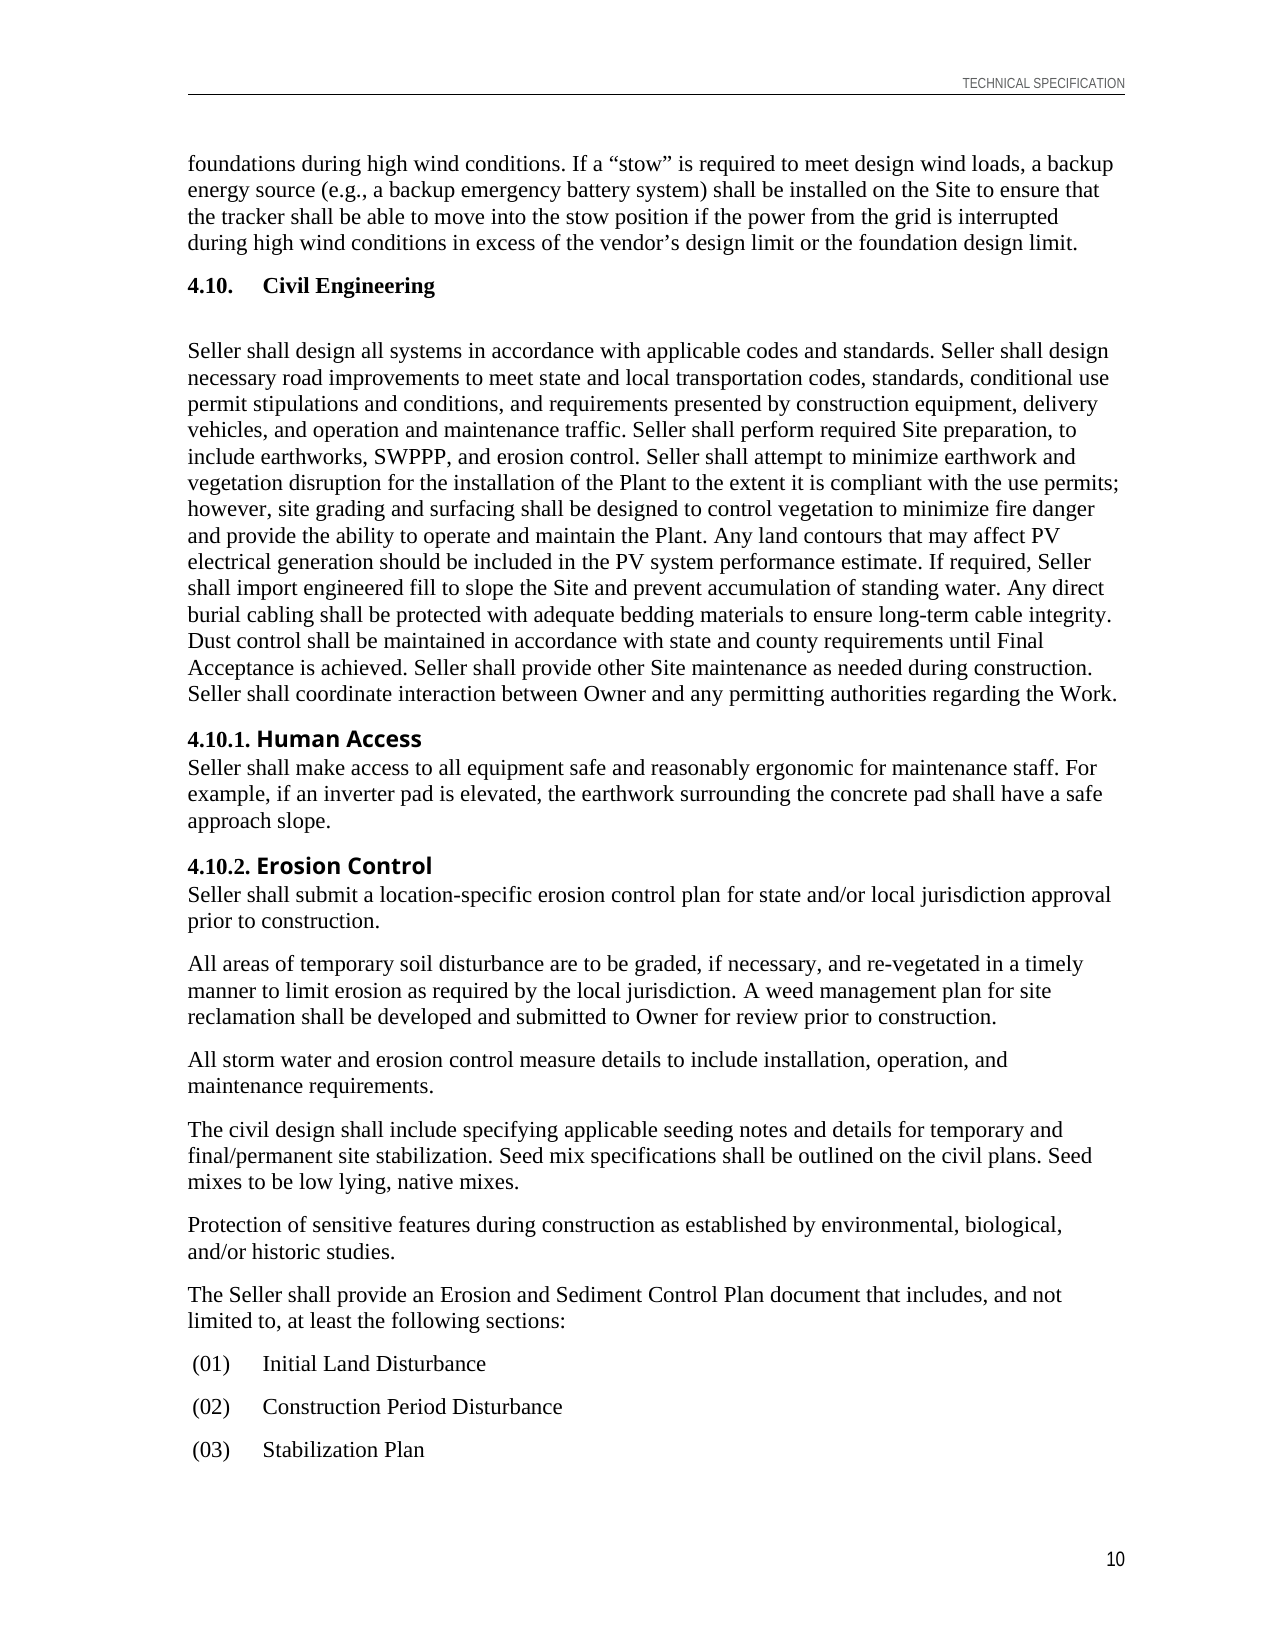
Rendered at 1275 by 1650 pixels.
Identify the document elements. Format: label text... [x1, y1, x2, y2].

text All storm water and erosion control measure details to include installation, operation, and maintenance requirements. [187, 1046, 1125, 1099]
text Seller shall design all systems in accordance with applicable codes and standards. Seller shall design necessary road improvements to meet state and local transportation codes, standards, conditional use permit stipulations and conditions, and requirements presented by construction equipment, delivery vehicles, and operation and maintenance traffic. Seller shall perform required Site preparation, to include earthworks, SWPPP, and erosion control. Seller shall attempt to minimize earthwork and vegetation disruption for the installation of the Plant to the extent it is compliant with the use permits; however, site grading and surfacing shall be designed to control vegetation to minimize fire danger and provide the ability to operate and maintain the Plant. Any land contours that may affect PV electrical generation should be included in the PV system performance estimate. If required, Seller shall import engineered fill to slope the Site and prevent accumulation of standing water. Any direct burial cabling shall be protected with adequate bedding materials to ensure long-term cable integrity. Dust control shall be maintained in accordance with state and county requirements until Final Acceptance is achieved. Seller shall provide other Site maintenance as needed during construction. Seller shall coordinate interaction between Owner and any permitting authorities regarding the Work. [187, 337, 1125, 706]
list Construction Period Disturbance [253, 1393, 1125, 1419]
text Protection of sensitive features during construction as established by environmental, biological, and/or historic studies. [187, 1211, 1125, 1264]
text All areas of temporary soil disturbance are to be graded, if necessary, and re-vegetated in a timely manner to limit erosion as required by the local jurisdiction. A weed management plan for site reclamation shall be developed and submitted to Owner for review prior to construction. [187, 951, 1125, 1029]
text Human Access [187, 723, 1125, 754]
text Civil Engineering [187, 272, 1125, 298]
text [187, 150, 1125, 255]
text Seller shall submit a location-specific erosion control plan for state and/or local jurisdiction approval prior to construction. [187, 881, 1125, 934]
text Seller shall make access to all equipment safe and reasonably ergonomic for maintenance staff. For example, if an inverter pad is elevated, the earthwork surrounding the concrete pad shall have a safe approach slope. [187, 754, 1125, 833]
text The Seller shall provide an Erosion and Sediment Control Plan document that includes, and not limited to, at least the following sections: [187, 1281, 1125, 1333]
list Stabilization Plan [253, 1436, 1125, 1462]
text The civil design shall include specifying applicable seeding notes and details for temporary and final/permanent site stabilization. Seed mix specifications shall be outlined on the civil plans. Seed mixes to be low lying, native mixes. [187, 1116, 1125, 1195]
text Erosion Control [187, 850, 1125, 881]
list Initial Land Disturbance [253, 1350, 1125, 1376]
